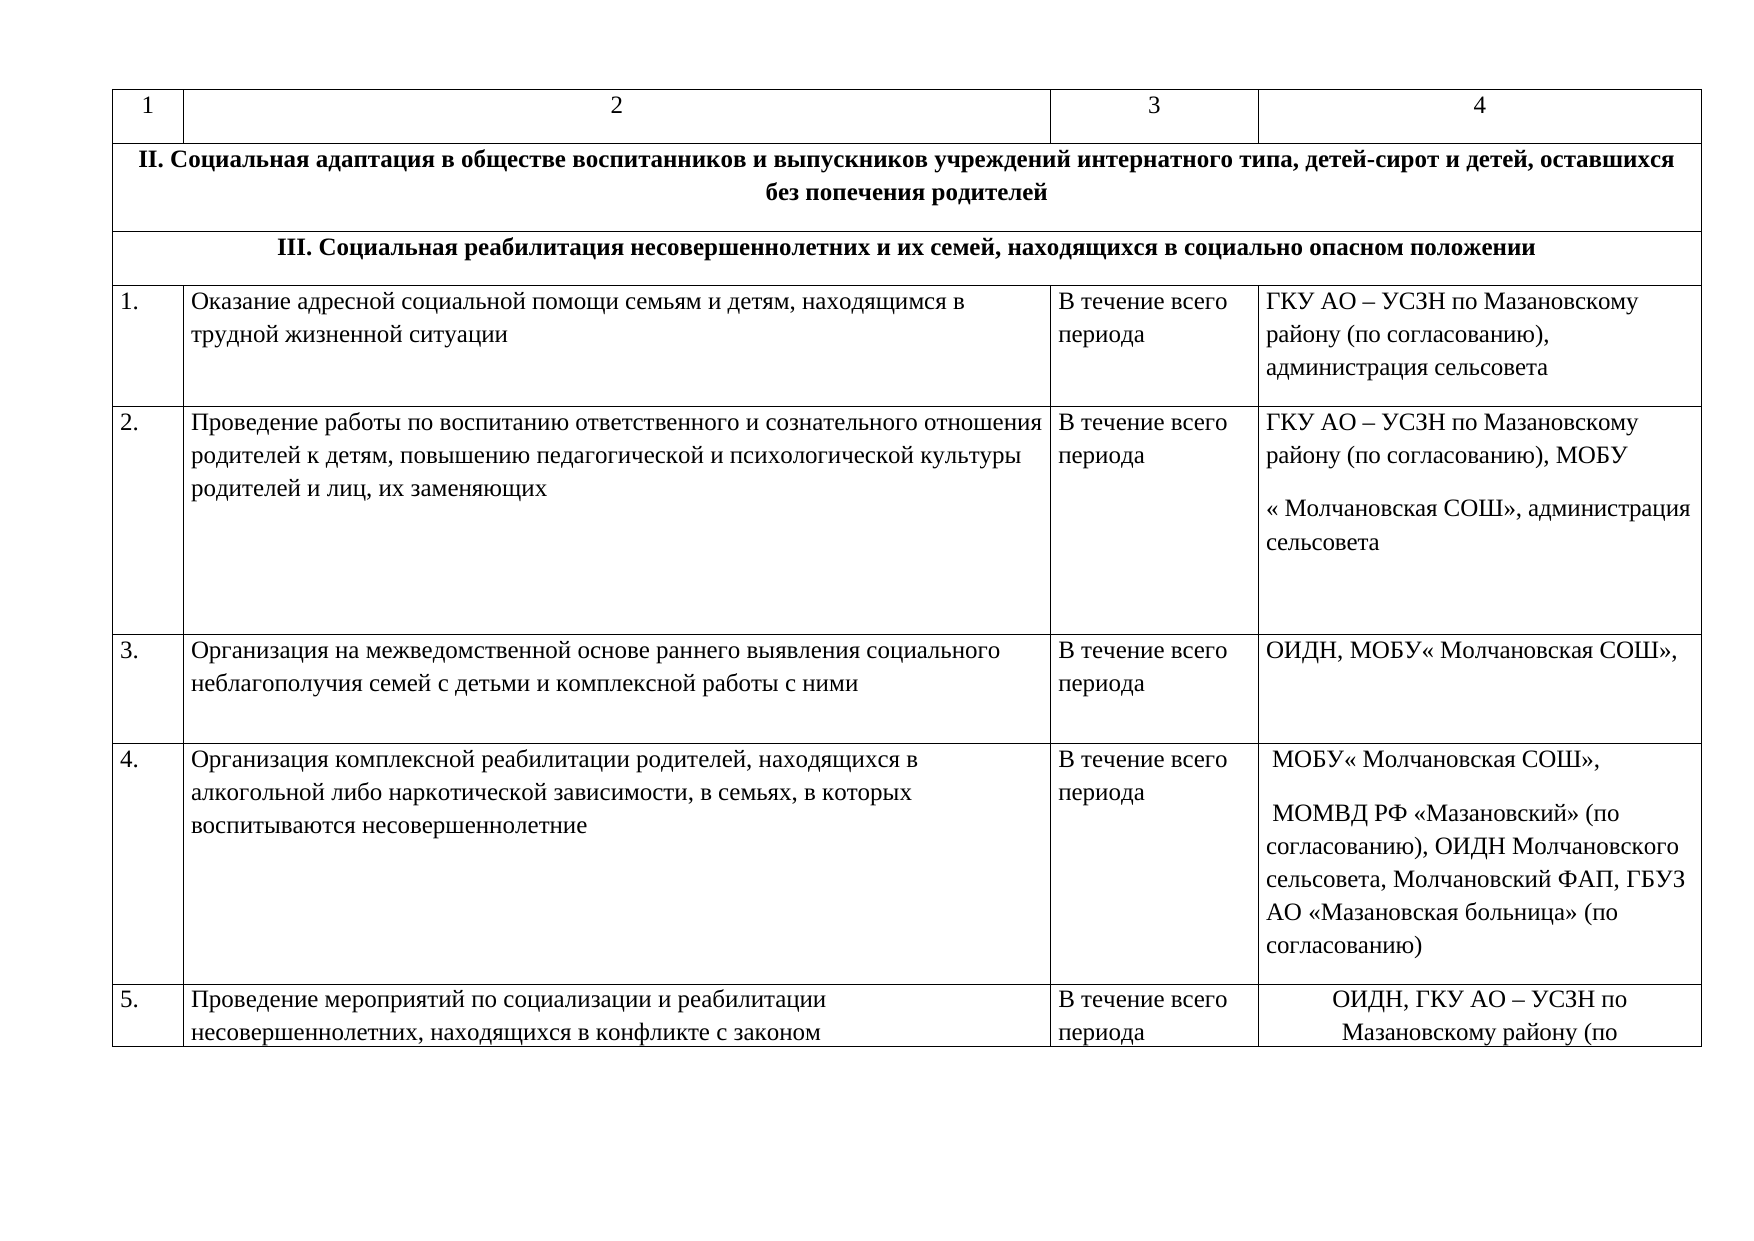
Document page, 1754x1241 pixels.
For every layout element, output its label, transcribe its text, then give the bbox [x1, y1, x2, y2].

table_cell В течение всего периода [1051, 985, 1258, 1046]
table_cell Организация на межведомственной основе раннего выявления социального неблагополучия семей с детьми и комплексной работы с ними [184, 635, 1050, 743]
table_cell ГКУ АО – УСЗН по Мазановскому району (по согласованию), МОБУ « Молчановская СОШ», администрация сельсовета [1259, 407, 1701, 634]
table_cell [184, 985, 1050, 1046]
table_header 4 [1259, 90, 1701, 143]
table_cell В течение всего периода [1051, 635, 1258, 743]
table_cell 2. [113, 407, 183, 634]
table_cell 4. [113, 744, 183, 983]
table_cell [1259, 985, 1701, 1046]
table_cell III. Социальная реабилитация несовершеннолетних и их семей, находящихся в социально опасном положении [113, 232, 1701, 285]
table_cell Проведение работы по воспитанию ответственного и сознательного отношения родителей к детям, повышению педагогической и психологической культуры родителей и лиц, их заменяющих [184, 407, 1050, 634]
table_cell Организация комплексной реабилитации родителей, находящихся в алкогольной либо наркотической зависимости, в семьях, в которых воспитываются несовершеннолетние [184, 744, 1050, 983]
table_cell 5. [113, 985, 183, 1046]
table_cell ОИДН, МОБУ« Молчановская СОШ», [1259, 635, 1701, 743]
table_cell 3. [113, 635, 183, 743]
table_cell Оказание адресной социальной помощи семьям и детям, находящимся в трудной жизненной ситуации [184, 286, 1050, 406]
table_header 2 [184, 90, 1050, 143]
table_header 3 [1051, 90, 1258, 143]
table_cell В течение всего периода [1051, 286, 1258, 406]
table_cell В течение всего периода [1051, 407, 1258, 634]
table_header 1 [113, 90, 183, 143]
table_cell ГКУ АО – УСЗН по Мазановскому району (по согласованию), администрация сельсовета [1259, 286, 1701, 406]
table_cell В течение всего периода [1051, 744, 1258, 983]
table_cell МОБУ« Молчановская СОШ», МОМВД РФ «Мазановский» (по согласованию), ОИДН Молчановского сельсовета, Молчановский ФАП, ГБУЗ АО «Мазановская больница» (по согласованию) [1259, 744, 1701, 983]
table_cell 1. [113, 286, 183, 406]
table_cell II. Социальная адаптация в обществе воспитанников и выпускников учреждений интернатного типа, детей-сирот и детей, оставшихся без попечения родителей [113, 144, 1701, 231]
